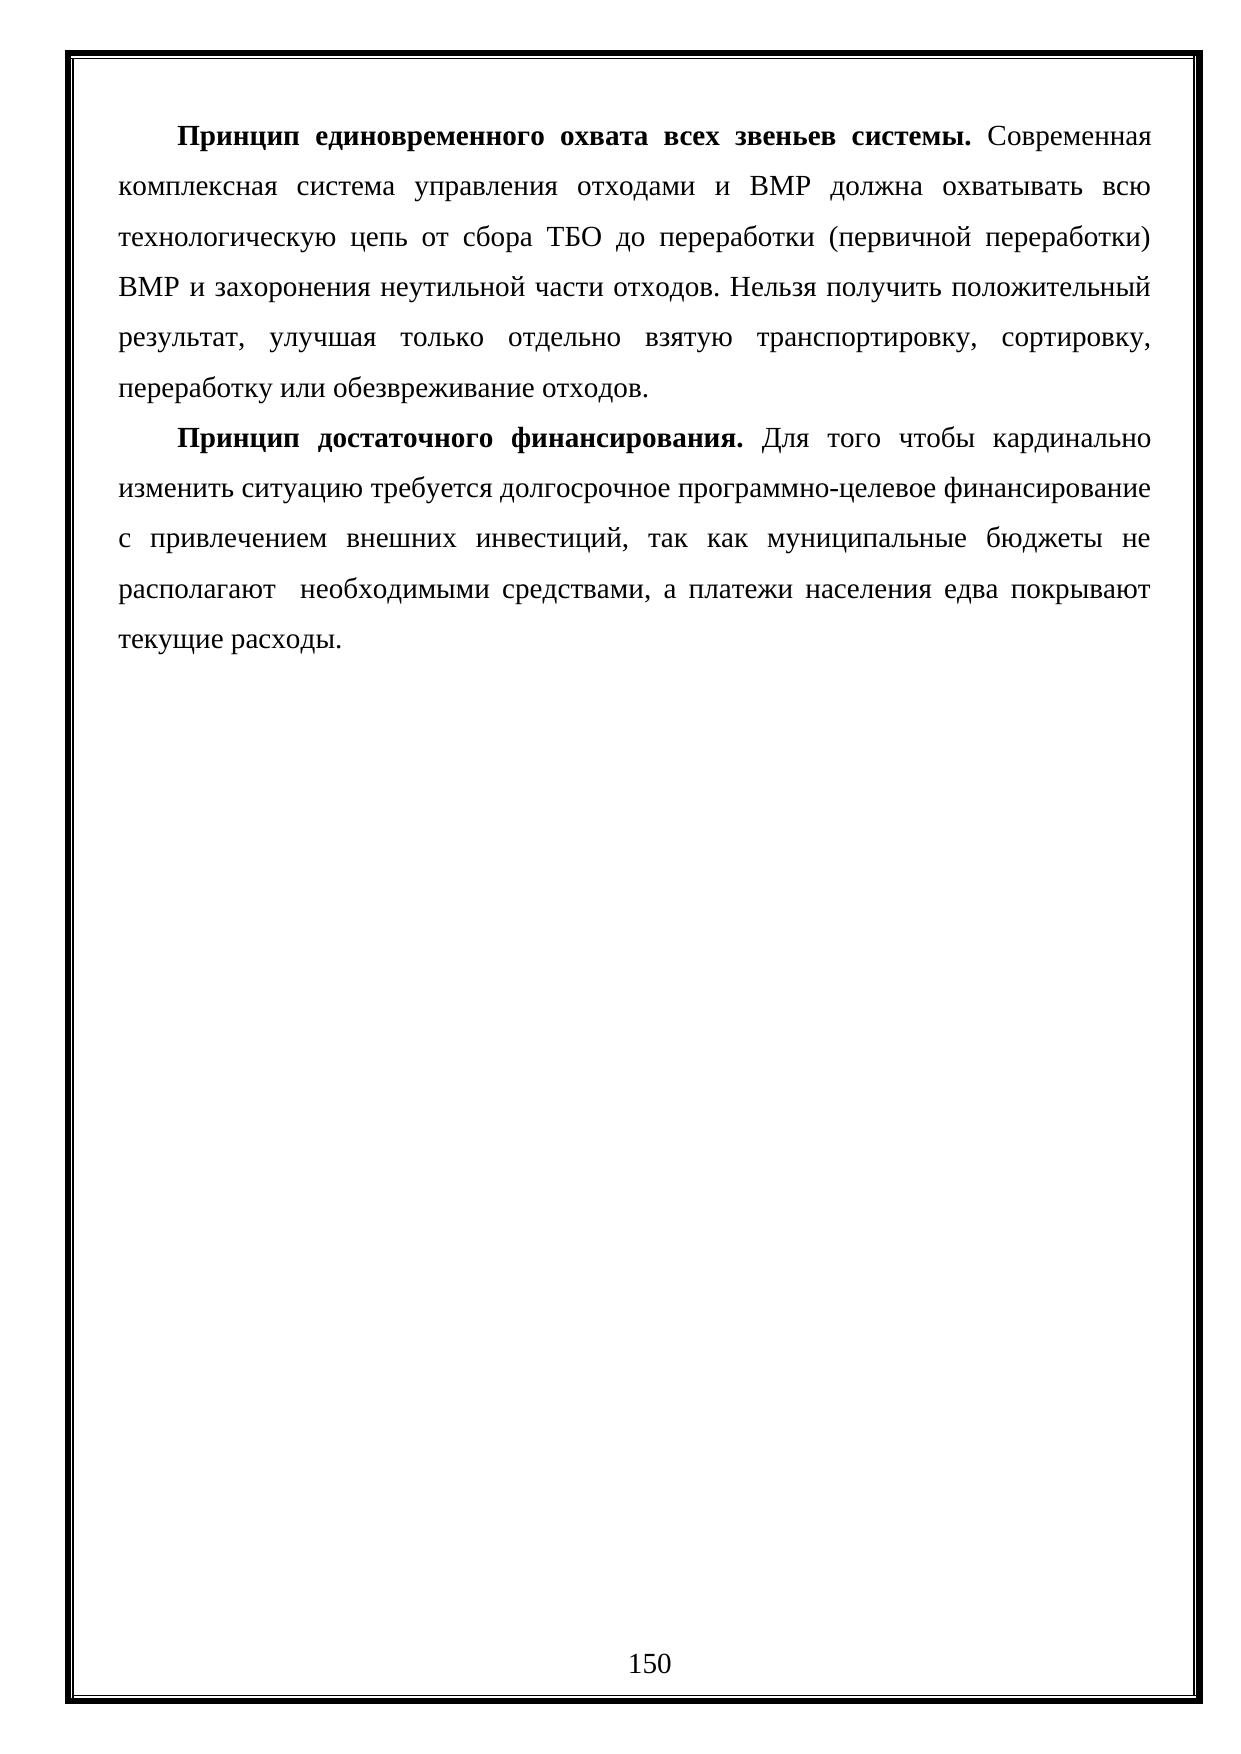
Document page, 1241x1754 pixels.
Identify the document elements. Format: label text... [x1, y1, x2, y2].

text Принцип достаточного финансирования. Для того чтобы кардинально изменить ситуацию требуется долгосрочное программно-целевое финансирование с привлечением внешних инвестиций, так как муниципальные бюджеты не располагают необходимыми средствами, а платежи населения едва покрывают текущие расходы. [118, 420, 1152, 655]
text Принцип единовременного охвата всех звеньев системы. Современная комплексная система управления отходами и ВМР должна охватывать всю технологическую цепь от сбора ТБО до переработки (первичной переработки) ВМР и захоронения неутильной части отходов. Нельзя получить положительный результат, улучшая только отдельно взятую транспортировку, сортировку, переработку или обезвреживание отходов. [118, 118, 1152, 403]
